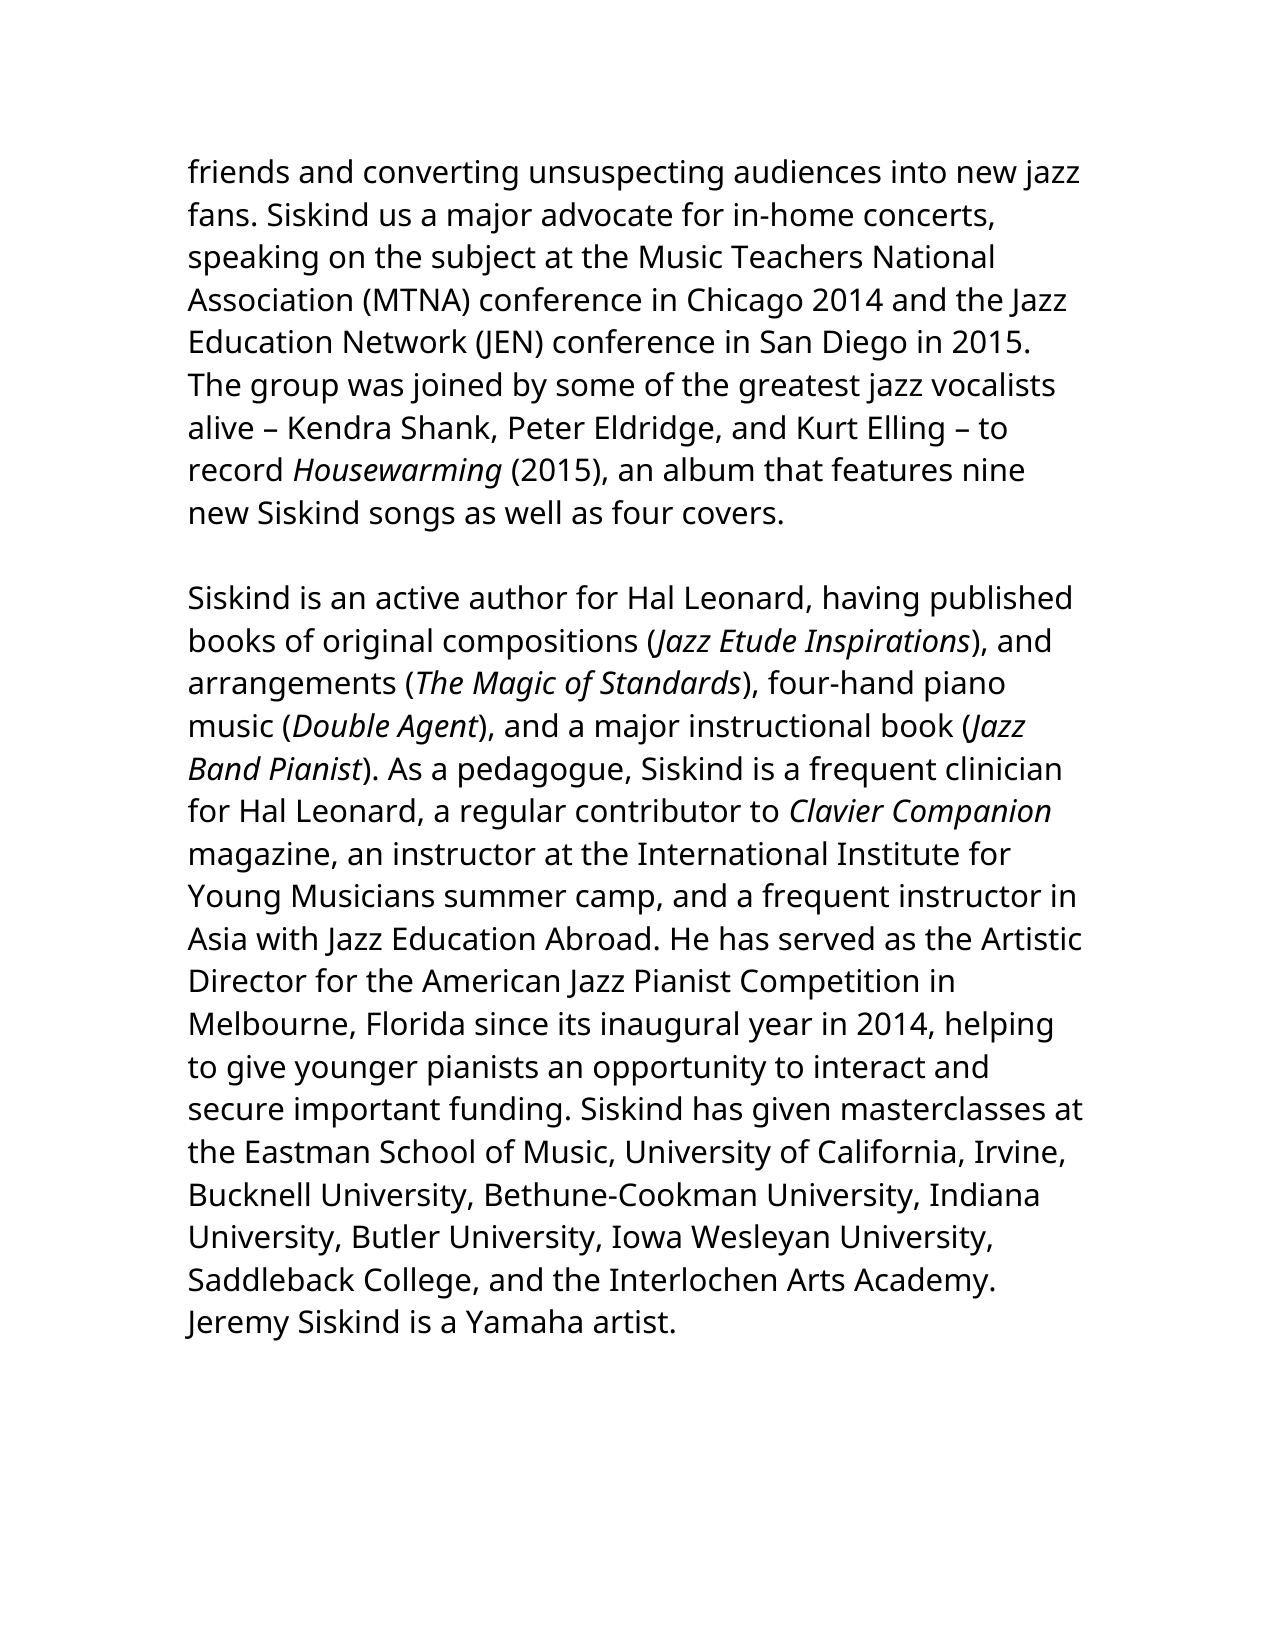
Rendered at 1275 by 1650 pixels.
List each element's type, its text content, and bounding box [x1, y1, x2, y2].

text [187, 150, 1087, 533]
text Siskind is an active author for Hal Leonard, having published books of original compositions (Jazz Etude Inspirations), and arrangements (The Magic of Standards), four-hand piano music (Double Agent), and a major instructional book (Jazz Band Pianist). As a pedagogue, Siskind is a frequent clinician for Hal Leonard, a regular contributor to Clavier Companion magazine, an instructor at the International Institute for Young Musicians summer camp, and a frequent instructor in Asia with Jazz Education Abroad. He has served as the Artistic Director for the American Jazz Pianist Competition in Melbourne, Florida since its inaugural year in 2014, helping to give younger pianists an opportunity to interact and secure important funding. Siskind has given masterclasses at the Eastman School of Music, University of California, Irvine, Bucknell University, Bethune-Cookman University, Indiana University, Butler University, Iowa Wesleyan University, Saddleback College, and the Interlochen Arts Academy. Jeremy Siskind is a Yamaha artist. [187, 576, 1087, 1343]
